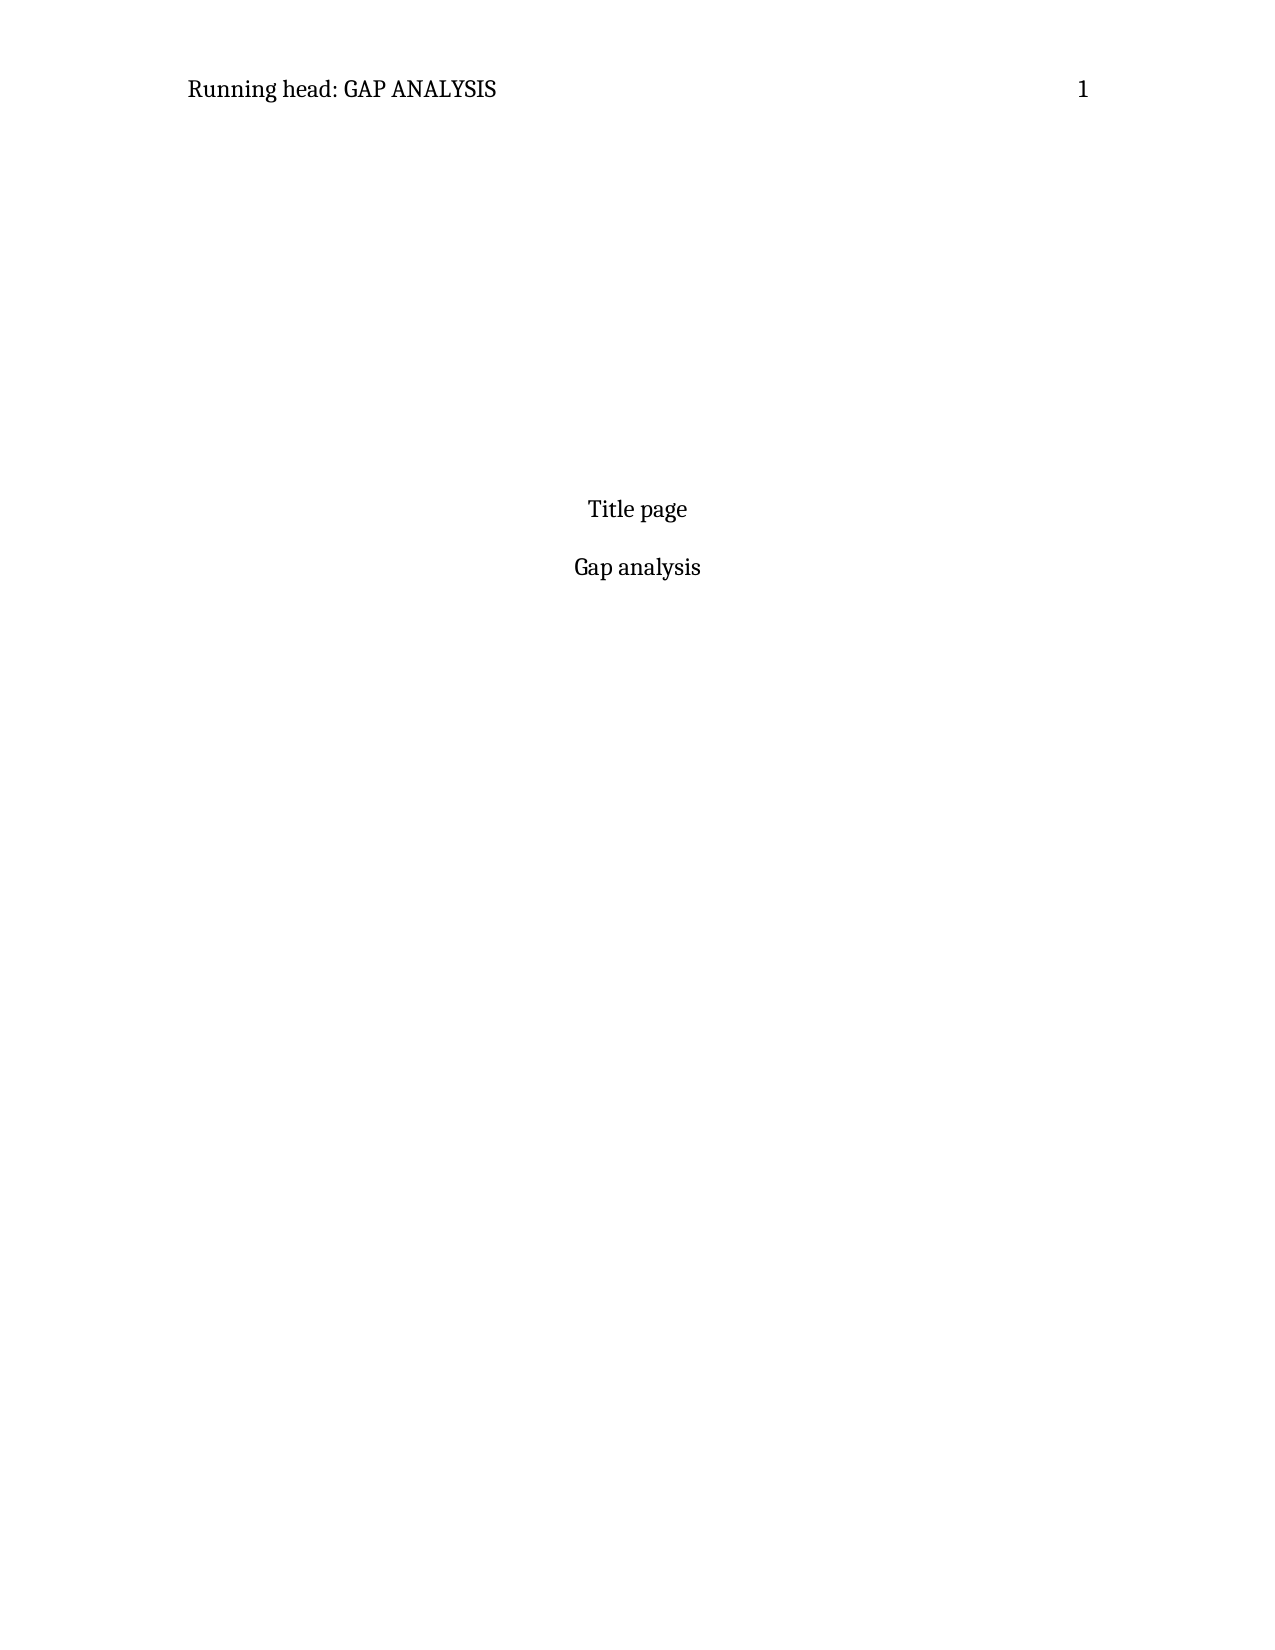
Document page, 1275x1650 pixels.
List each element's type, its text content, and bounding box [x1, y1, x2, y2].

text Gap analysis [187, 552, 1087, 581]
text Title page [187, 495, 1087, 524]
